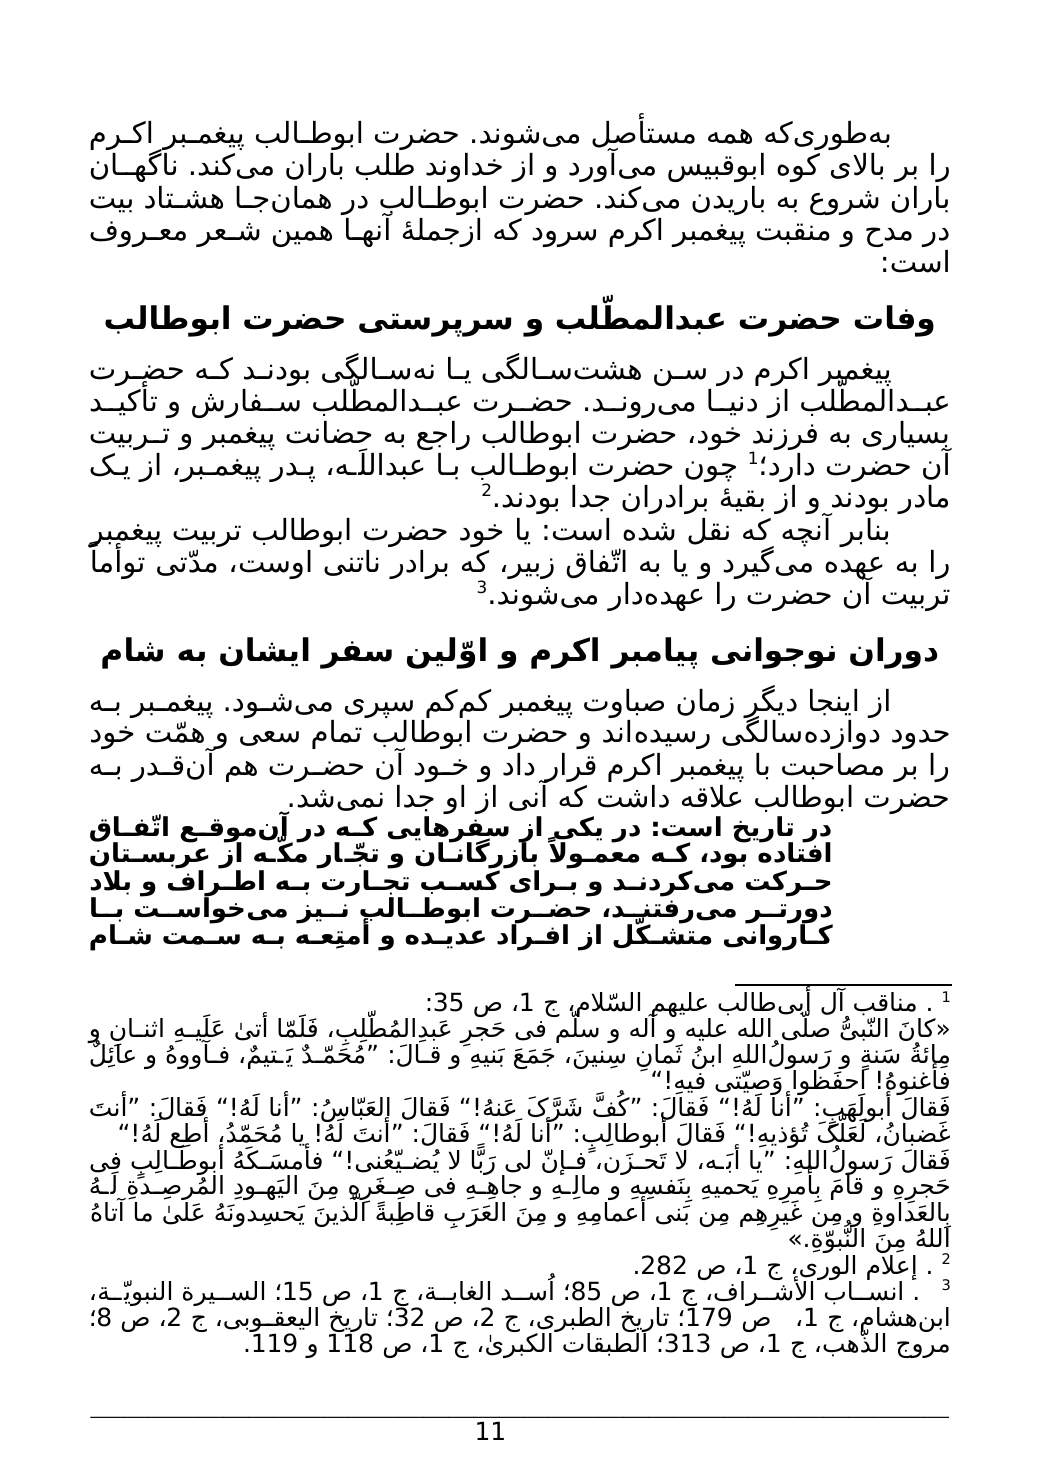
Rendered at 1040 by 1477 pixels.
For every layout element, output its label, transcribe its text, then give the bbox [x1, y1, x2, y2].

text بنابر آنچه که نقل شده است: یا خود حضرت ابوطالب تربیت پیغمبر را به عهده می‌گیرد و یا به اتّفاق زبیر، که برادر ناتنی اوست، مدّتی توأماً تربیت آن حضرت را عهده‌دار می‌شوند. [89, 515, 951, 611]
subtitle وفات حضرت عبدالمطّلب و سرپرستی حضرت ابوطالب [89, 300, 951, 337]
text در تاریخ است: در یکی از سفرهایی که در آن‌موقع اتّفاق افتاده بود، که معمولاً بازرگانان و تجّار مکّه از عربستان حرکت می‌کردند و برای کسب تجارت به اطراف و بلاد دورتر می‌رفتند، حضرت ابوطالب نیز می‌خواست با کاروانی متشکّل از افراد عدیده و أمتِعه به سمت شام حرکت کند و افرادی را برای نگه‌داری و محافظت پیغمبر در مکّه باقی گذارد. سنّ حضرت در آن‌موقع دوازده‌سال بوده است. پیغمبر از این قضیّه خیلی ناراحت می‌شوند، و وقتی‌که حضرت ابوطالب می‌خواهد حرکت کند، پیغمبر می‌آیند و زمام ناقه را می‌گیرند و می‌گویند: «باید ما را هم با خودت ببری!» و حالت رقّت شدیدی در پیغمبر اکرم پیدا می‌شود. حضرت ابوطالب وقتی این حال پیغمبر را می‌بیند، قسم می‌خورد که: «واللَه دیگر تو را از خود جدا نمی‌کنم!» آن حضرت را سوار مرکب می‌کنند و به سمت شام حرکت می‌کنند. [89, 814, 833, 951]
text پیغمبر اکرم در سن هشت‌سالگی یا نه‌سالگی بودند که حضرت عبدالمطّلب از دنیا می‌روند. حضرت عبدالمطّلب سفارش و تأکید بسیاری به فرزند خود، حضرت ابوطالب راجع به حضانت پیغمبر و تربیت آن حضرت دارد؛ چون حضرت ابوطالب با عبداللَه، پدر پیغمبر، از یک مادر بودند و از بقیۀ برادران جدا بودند. [89, 353, 951, 515]
text از اینجا دیگر زمان صباوت پیغمبر کم‌کم سپری می‌شود. پیغمبر به حدود دوازده‌سالگی رسیده‌اند و حضرت ابوطالب تمام سعی و همّت خود را بر مصاحبت با پیغمبر اکرم قرار داد و خود آن حضرت هم آن‌قدر به حضرت ابوطالب علاقه داشت که آنی از او جدا نمی‌شد. [89, 685, 951, 814]
text به‌طوری‌که همه مستأصل می‌شوند. حضرت ابوطالب پیغمبر اکرم را بر بالای کوه ابوقبیس می‌آورد و از خداوند طلب باران می‌کند. ناگهان باران شروع به باریدن می‌کند. حضرت ابوطالب در همان‌جا هشتاد بیت در مدح و منقبت پیغمبر اکرم سرود که ازجملۀ آنها همین شعر معروف است: [89, 118, 951, 279]
subtitle دوران نوجوانی پیامبر اکرم و اوّلین سفر ایشان به شام [89, 632, 951, 669]
